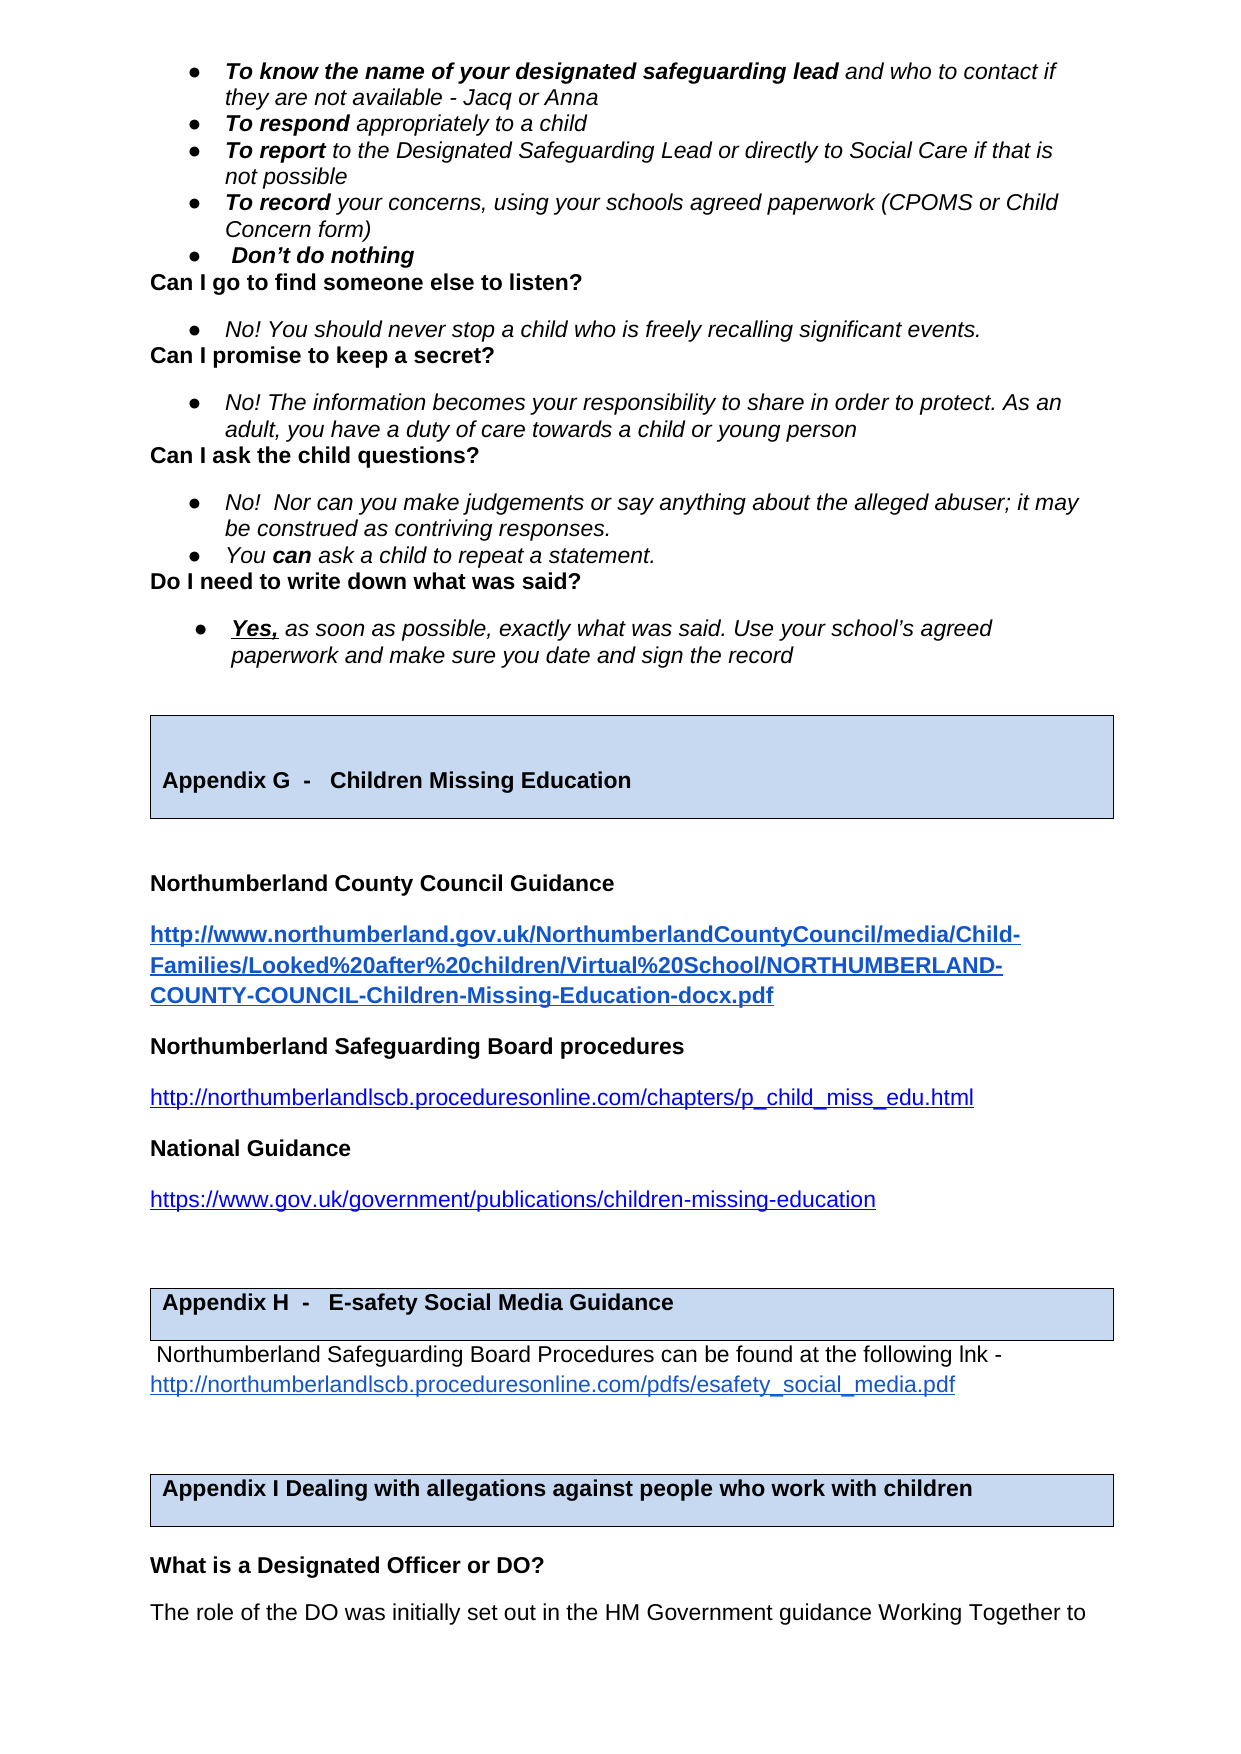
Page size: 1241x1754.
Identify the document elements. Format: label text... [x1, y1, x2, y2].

list Don’t do nothing [187, 242, 1090, 268]
text Can I ask the child questions? [150, 442, 1090, 468]
list No! Nor can you make judgements or say anything about the alleged abuser; it may be construed as contriving responses. [187, 489, 1090, 542]
table_header Appendix I Dealing with allegations against people who work with children [151, 1475, 1113, 1526]
list Yes, as soon as possible, exactly what was said. Use your school’s agreed paperwork and make sure you date and sign the record [194, 615, 1090, 668]
text Northumberland County Council Guidance [150, 870, 1090, 897]
text Northumberland Safeguarding Board procedures [150, 1033, 1090, 1059]
text Can I go to find someone else to listen? [150, 268, 1090, 295]
list No! The information becomes your responsibility to share in order to protect. As an adult, you have a duty of care towards a child or young person [187, 389, 1090, 442]
table_header Appendix G - Children Missing Education [151, 716, 1113, 818]
list No! You should never stop a child who is freely recalling significant events. [187, 316, 1090, 342]
text National Guidance [150, 1135, 1090, 1161]
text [150, 1599, 1090, 1625]
list To report to the Designated Safeguarding Lead or directly to Social Care if that is not possible [187, 137, 1090, 189]
text https://www.gov.uk/government/publications/children-missing-education [150, 1186, 1090, 1212]
list To record your concerns, using your schools agreed paperwork (CPOMS or Child Concern form) [187, 189, 1090, 242]
list To know the name of your designated safeguarding lead and who to contact if they are not available - Jacq or Anna [187, 58, 1090, 110]
table_header Appendix H - E-safety Social Media Guidance [151, 1289, 1113, 1340]
text Do I need to write down what was said? [150, 568, 1090, 594]
text http://www.northumberland.gov.uk/NorthumberlandCountyCouncil/media/Child-Families/Looked%20after%20children/Virtual%20School/NORTHUMBERLAND-COUNTY-COUNCIL-Children-Missing-Education-docx.pdf [150, 921, 1090, 1008]
text Northumberland Safeguarding Board Procedures can be found at the following lnk - http://northumberlandlscb.proceduresonline.com/pdfs/esafety_social_media.pdf [150, 1341, 1090, 1398]
list You can ask a child to repeat a statement. [187, 542, 1090, 568]
text http://northumberlandlscb.proceduresonline.com/chapters/p_child_miss_edu.html [150, 1084, 1090, 1110]
list To respond appropriately to a child [187, 110, 1090, 137]
text Can I promise to keep a secret? [150, 342, 1090, 368]
text What is a Designated Officer or DO? [150, 1552, 1090, 1578]
